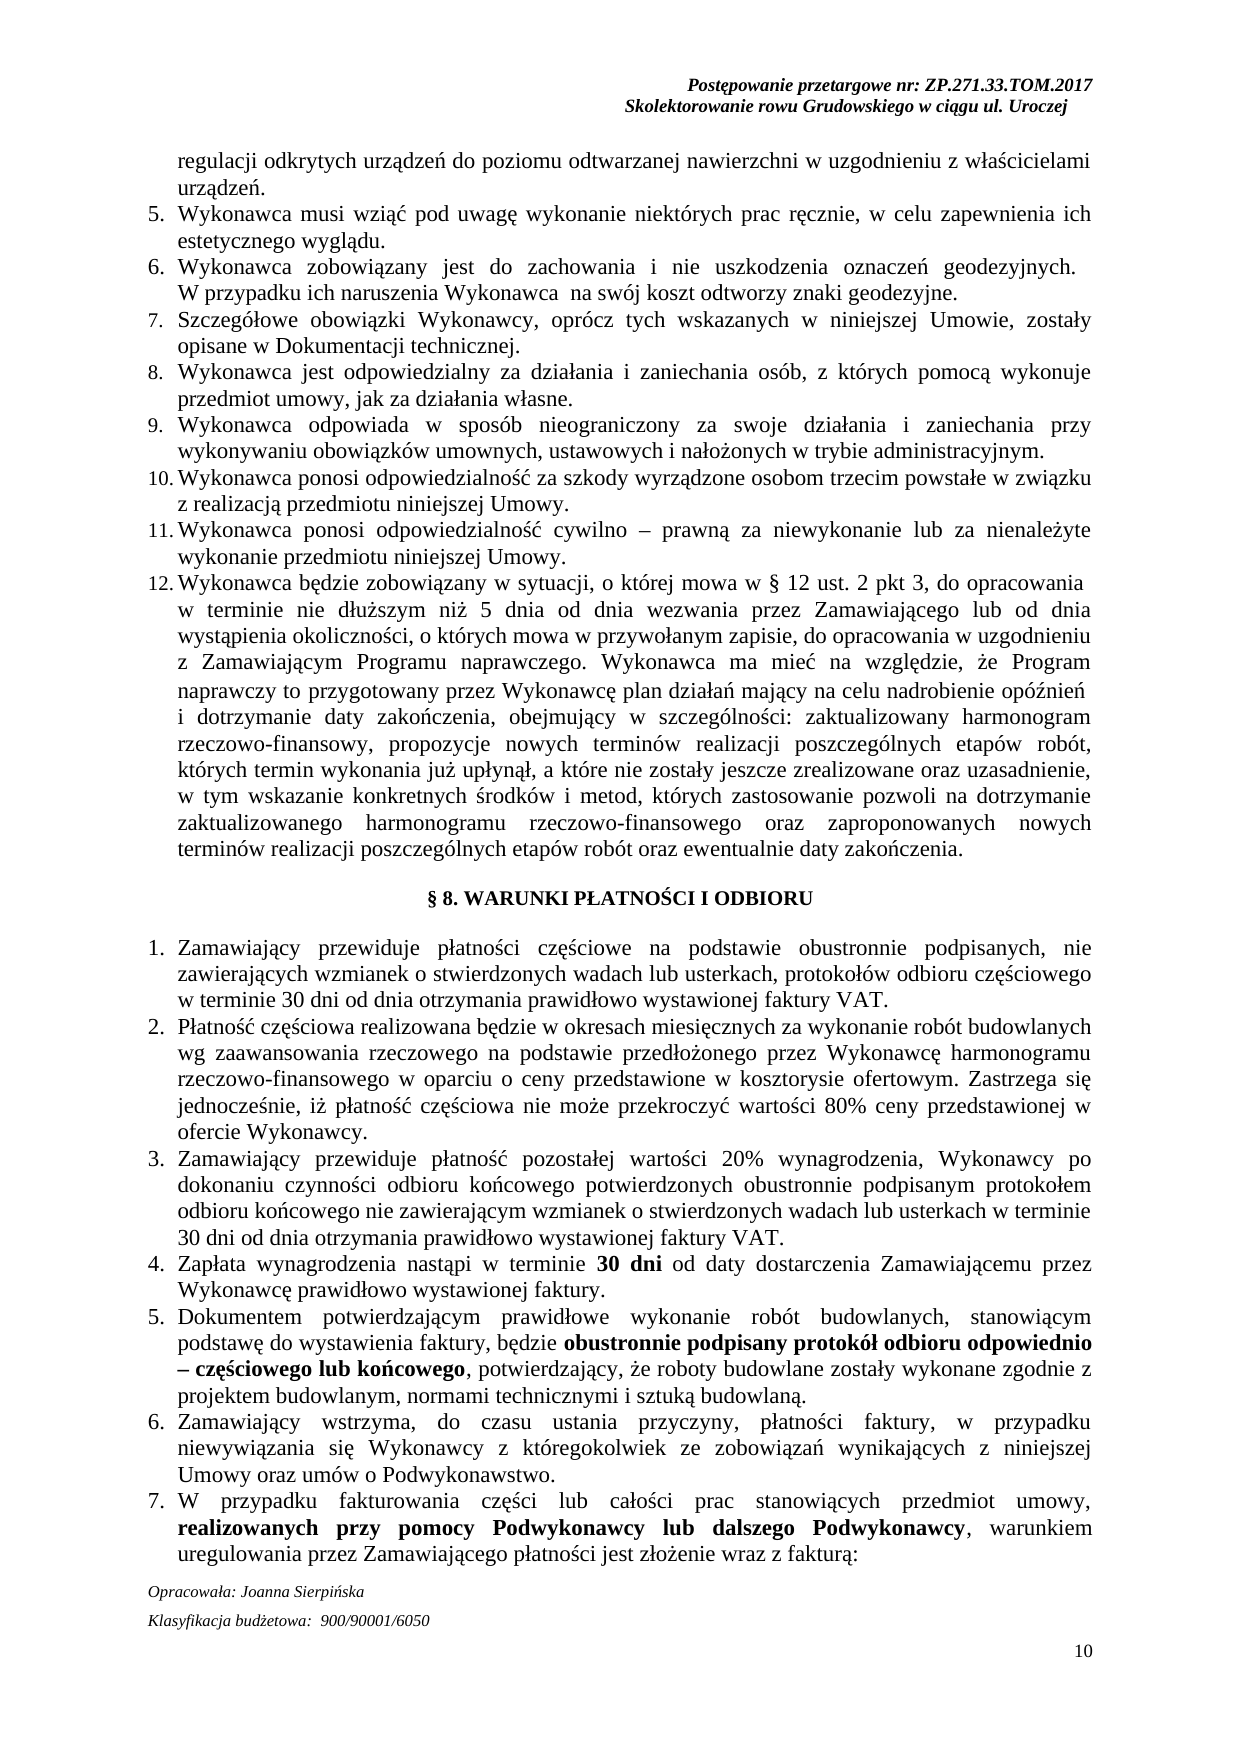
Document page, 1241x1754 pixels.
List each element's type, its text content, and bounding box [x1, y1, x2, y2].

list Wykonawca musi wziąć pod uwagę wykonanie niektórych prac ręcznie, w celu zapewnienia ich estetycznego wyglądu. [148, 200, 1093, 253]
list Wykonawca ponosi odpowiedzialność za szkody wyrządzone osobom trzecim powstałe w związku z realizacją przedmiotu niniejszej Umowy. [148, 464, 1093, 517]
list Wykonawca jest odpowiedzialny za działania i zaniechania osób, z których pomocą wykonuje przedmiot umowy, jak za działania własne. [148, 358, 1093, 411]
list Zamawiający przewiduje płatność pozostałej wartości 20% wynagrodzenia, Wykonawcy po dokonaniu czynności odbioru końcowego potwierdzonych obustronnie podpisanym protokołem odbioru końcowego nie zawierającym wzmianek o stwierdzonych wadach lub usterkach w terminie 30 dni od dnia otrzymania prawidłowo wystawionej faktury VAT. [148, 1144, 1093, 1250]
list Płatność częściowa realizowana będzie w okresach miesięcznych za wykonanie robót budowlanych wg zaawansowania rzeczowego na podstawie przedłożonego przez Wykonawcę harmonogramu rzeczowo-finansowego w oparciu o ceny przedstawione w kosztorysie ofertowym. Zastrzega się jednocześnie, iż płatność częściowa nie może przekroczyć wartości 80% ceny przedstawionej w ofercie Wykonawcy. [148, 1013, 1093, 1144]
list Wykonawca zobowiązany jest do zachowania i nie uszkodzenia oznaczeń geodezyjnych. W przypadku ich naruszenia Wykonawca na swój koszt odtworzy znaki geodezyjne. [148, 253, 1093, 306]
list Zapłata wynagrodzenia nastąpi w terminie 30 dni od daty dostarczenia Zamawiającemu przez Wykonawcę prawidłowo wystawionej faktury. [148, 1250, 1093, 1303]
list Dokumentem potwierdzającym prawidłowe wykonanie robót budowlanych, stanowiącym podstawę do wystawienia faktury, będzie obustronnie podpisany protokół odbioru odpowiednio – częściowego lub końcowego, potwierdzający, że roboty budowlane zostały wykonane zgodnie z projektem budowlanym, normami technicznymi i sztuką budowlaną. [148, 1303, 1093, 1408]
list Zamawiający wstrzyma, do czasu ustania przyczyny, płatności faktury, w przypadku niewywiązania się Wykonawcy z któregokolwiek ze zobowiązań wynikających z niniejszej Umowy oraz umów o Podwykonawstwo. [148, 1408, 1093, 1487]
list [148, 148, 1093, 200]
text § 8. WARUNKI PŁATNOŚCI I ODBIORU [148, 886, 1093, 910]
list Szczegółowe obowiązki Wykonawcy, oprócz tych wskazanych w niniejszej Umowie, zostały opisane w Dokumentacji technicznej. [148, 306, 1093, 358]
list Zamawiający przewiduje płatności częściowe na podstawie obustronnie podpisanych, nie zawierających wzmianek o stwierdzonych wadach lub usterkach, protokołów odbioru częściowego w terminie 30 dni od dnia otrzymania prawidłowo wystawionej faktury VAT. [148, 934, 1093, 1013]
list Wykonawca ponosi odpowiedzialność cywilno – prawną za niewykonanie lub za nienależyte wykonanie przedmiotu niniejszej Umowy. [148, 517, 1093, 569]
list W przypadku fakturowania części lub całości prac stanowiących przedmiot umowy, realizowanych przy pomocy Podwykonawcy lub dalszego Podwykonawcy, warunkiem uregulowania przez Zamawiającego płatności jest złożenie wraz z fakturą: [148, 1487, 1093, 1566]
list Wykonawca odpowiada w sposób nieograniczony za swoje działania i zaniechania przy wykonywaniu obowiązków umownych, ustawowych i nałożonych w trybie administracyjnym. [148, 411, 1093, 464]
list Wykonawca będzie zobowiązany w sytuacji, o której mowa w § 12 ust. 2 pkt 3, do opracowania w terminie nie dłuższym niż 5 dnia od dnia wezwania przez Zamawiającego lub od dnia wystąpienia okoliczności, o których mowa w przywołanym zapisie, do opracowania w uzgodnieniu z Zamawiającym Programu naprawczego. Wykonawca ma mieć na względzie, że Program naprawczy to przygotowany przez Wykonawcę plan działań mający na celu nadrobienie opóźnień i dotrzymanie daty zakończenia, obejmujący w szczególności: zaktualizowany harmonogram rzeczowo-finansowy, propozycje nowych terminów realizacji poszczególnych etapów robót, których termin wykonania już upłynął, a które nie zostały jeszcze zrealizowane oraz uzasadnienie, w tym wskazanie konkretnych środków i metod, których zastosowanie pozwoli na dotrzymanie zaktualizowanego harmonogramu rzeczowo-finansowego oraz zaproponowanych nowych terminów realizacji poszczególnych etapów robót oraz ewentualnie daty zakończenia. [148, 569, 1093, 862]
